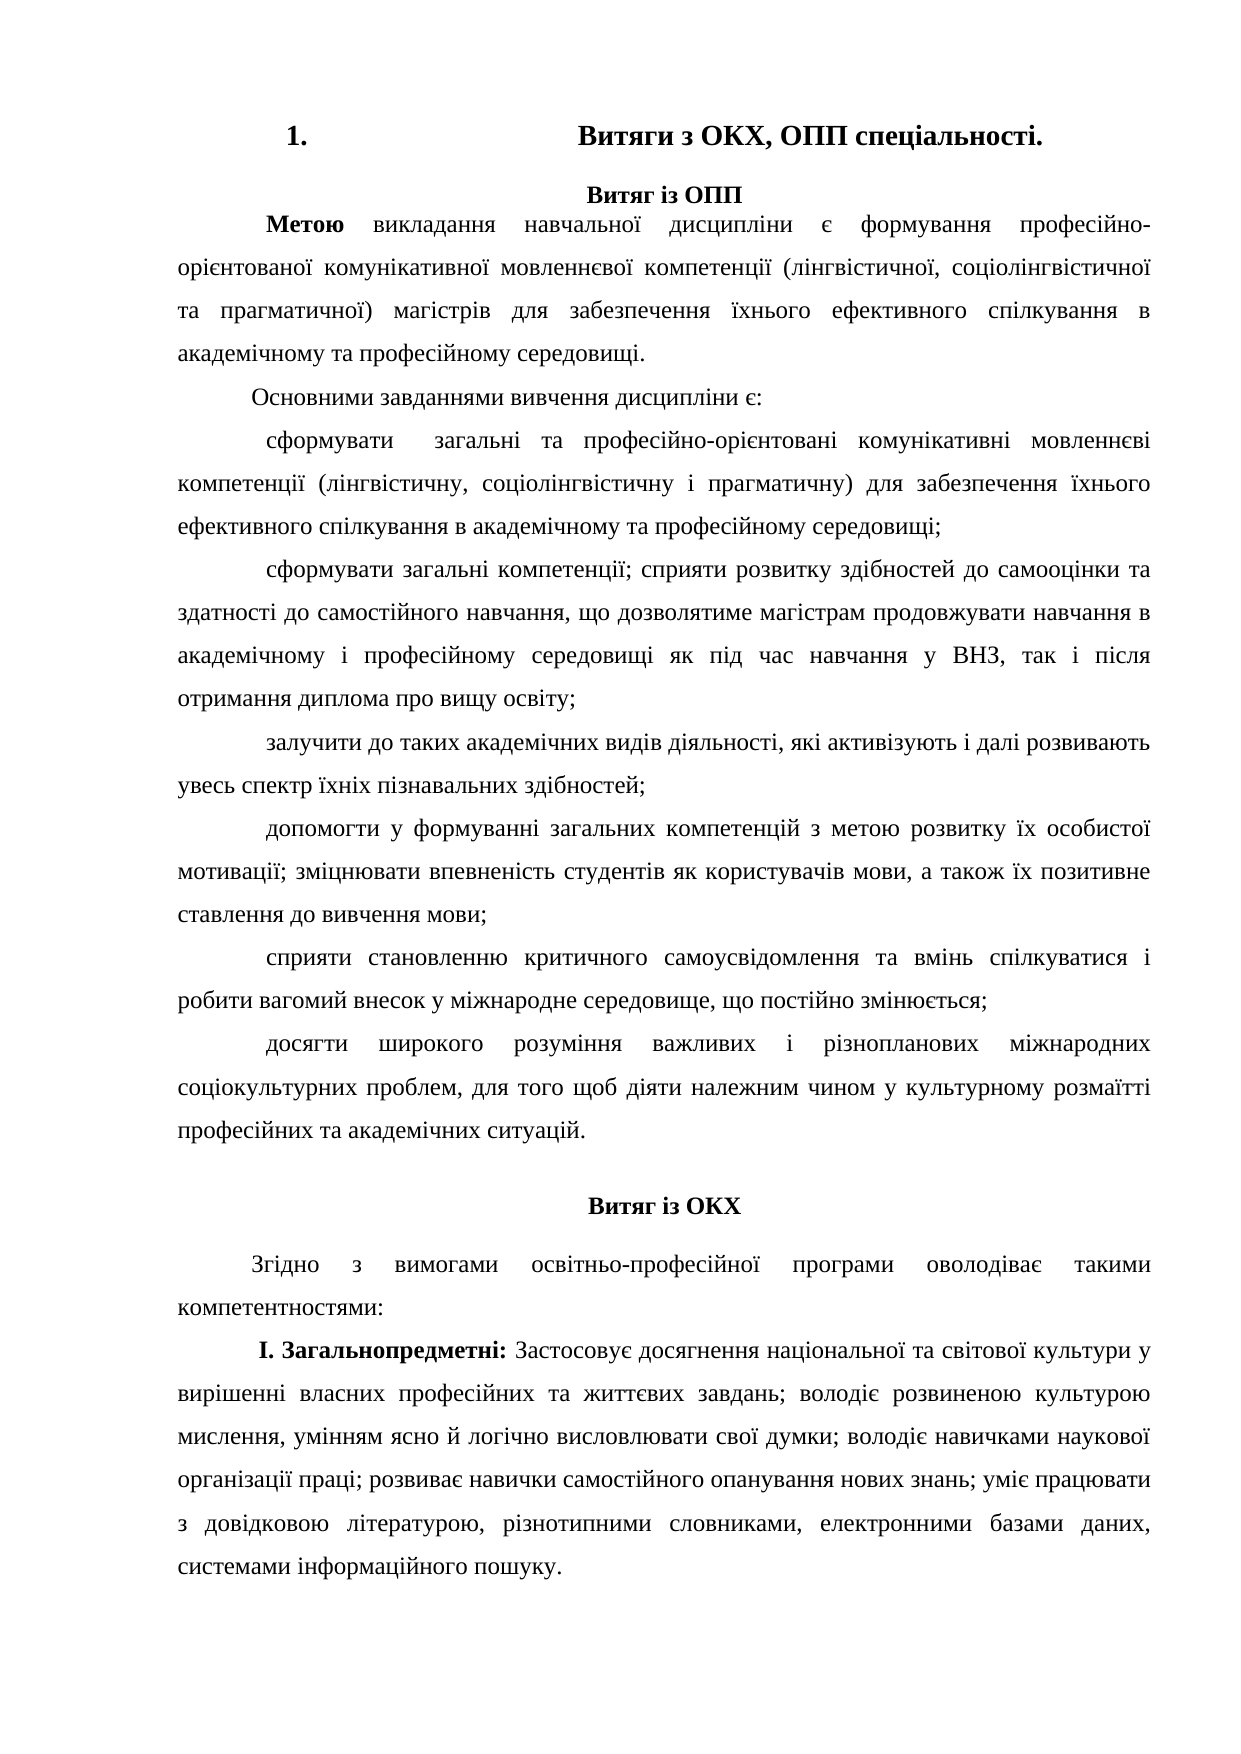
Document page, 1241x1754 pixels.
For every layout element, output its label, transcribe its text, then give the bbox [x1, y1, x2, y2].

text Витяг із ОПП [177, 180, 1152, 209]
text Метою викладання навчальної дисципліни є формування професійно-орієнтованої комунікативної мовленнєвої компетенції (лінгвістичної, соціолінгвістичної та прагматичної) магістрів для забезпечення їхнього ефективного спілкування в академічному та професійному середовищі. [177, 209, 1152, 367]
text І. Загальнопредметні: Застосовує досягнення національної та світової культури у вирішенні власних професійних та життєвих завдань; володіє розвиненою культурою мислення, умінням ясно й логічно висловлювати свої думки; володіє навичками наукової організації праці; розвиває навички самостійного опанування нових знань; уміє працювати з довідковою літературою, різнотипними словниками, електронними базами даних, системами інформаційного пошуку. [177, 1335, 1152, 1579]
text сформувати загальні компетенції; сприяти розвитку здібностей до самооцінки та здатності до самостійного навчання, що дозволятиме магістрам продовжувати навчання в академічному і професійному середовищі як під час навчання у ВНЗ, так і після отримання диплома про вищу освіту; [177, 554, 1152, 712]
text сприяти становленню критичного самоусвідомлення та вмінь спілкуватися і робити вагомий внесок у міжнародне середовище, що постійно змінюється; [177, 942, 1152, 1014]
text Витяг із ОКХ [177, 1191, 1152, 1220]
text залучити до таких академічних видів діяльності, які активізують і далі розвивають увесь спектр їхніх пізнавальних здібностей; [177, 727, 1152, 798]
list Витяги з ОКХ, ОПП спеціальності. [177, 118, 1152, 152]
text сформувати загальні та професійно-орієнтовані комунікативні мовленнєві компетенції (лінгвістичну, соціолінгвістичну і прагматичну) для забезпечення їхнього ефективного спілкування в академічному та професійному середовищі; [177, 425, 1152, 540]
text Основними завданнями вивчення дисципліни є: [177, 382, 1152, 410]
text Згідно з вимогами освітньо-професійної програми оволодіває такими компетентностями: [177, 1249, 1152, 1321]
text досягти широкого розуміння важливих і різнопланових міжнародних соціокультурних проблем, для того щоб діяти належним чином у культурному розмаїтті професійних та академічних ситуацій. [177, 1028, 1152, 1143]
text допомогти у формуванні загальних компетенцій з метою розвитку їх особистої мотивації; зміцнювати впевненість студентів як користувачів мови, а також їх позитивне ставлення до вивчення мови; [177, 813, 1152, 928]
